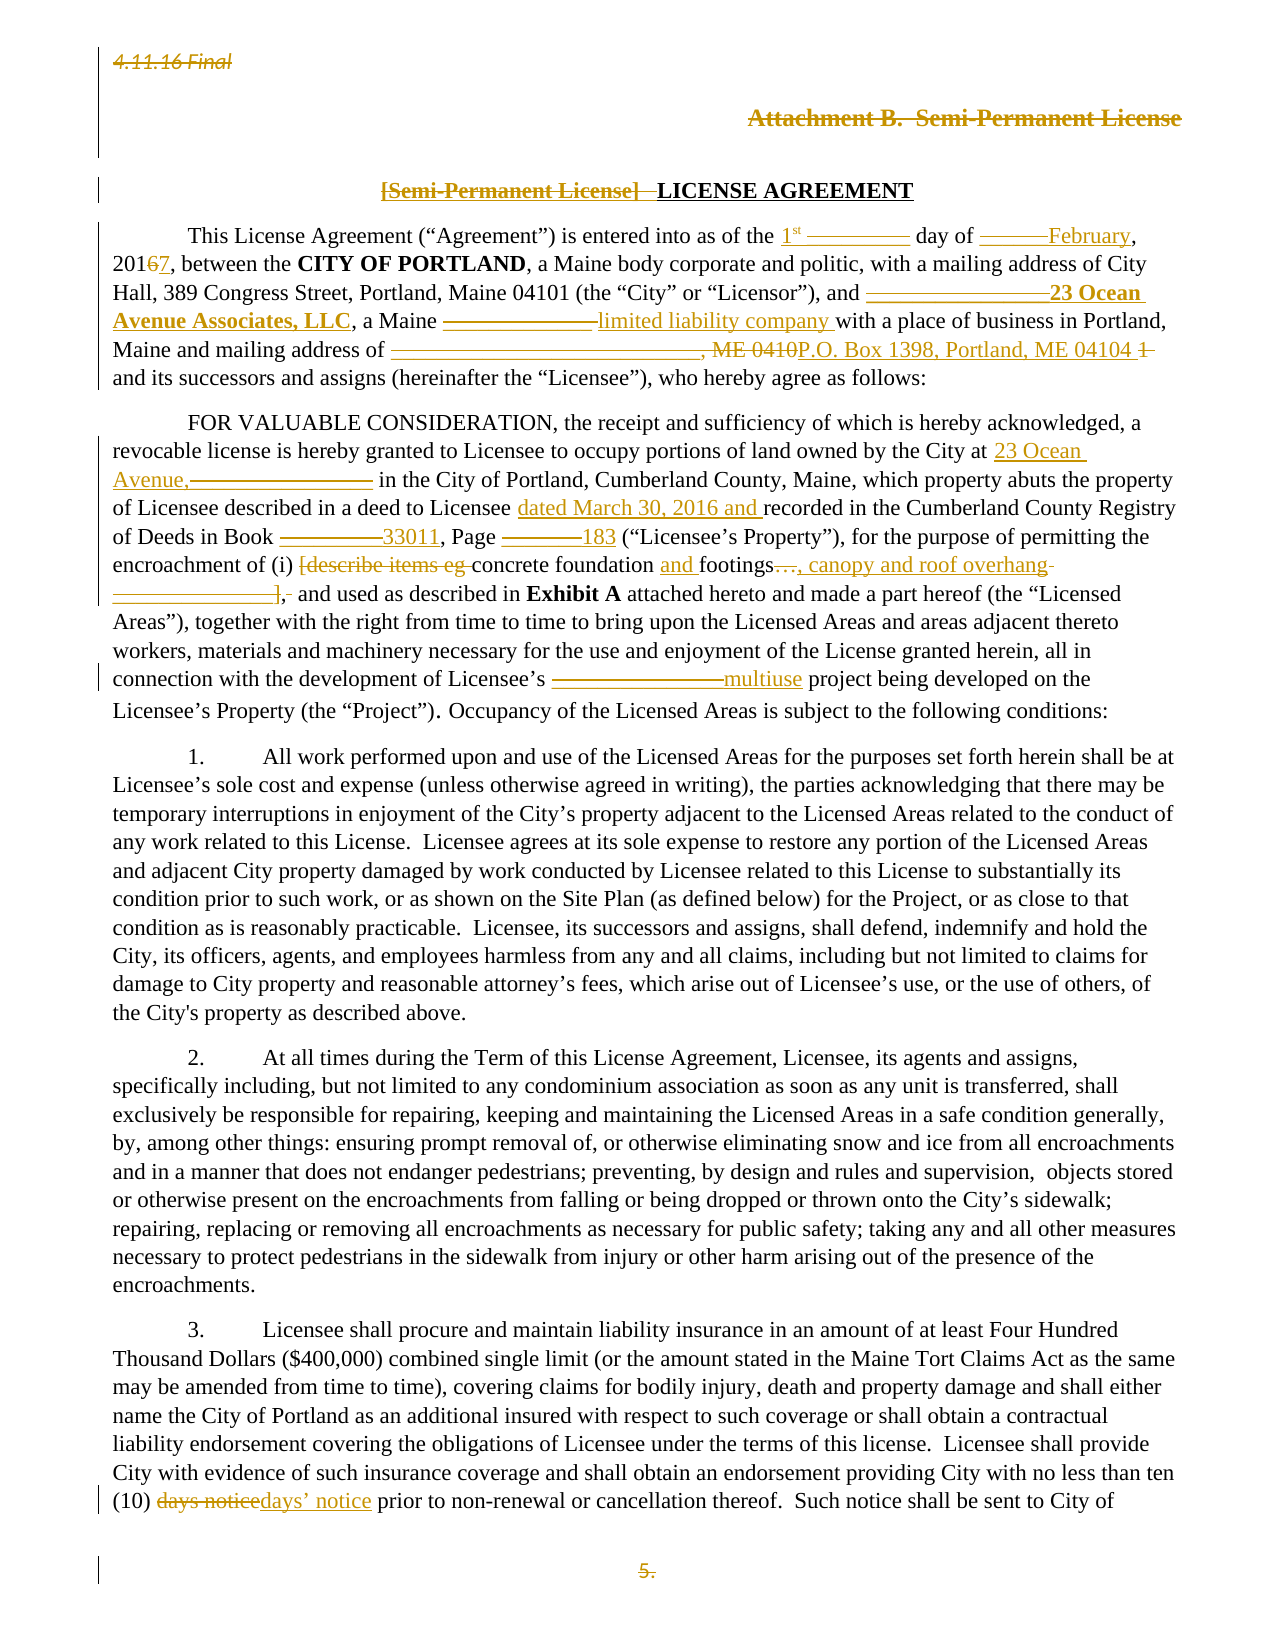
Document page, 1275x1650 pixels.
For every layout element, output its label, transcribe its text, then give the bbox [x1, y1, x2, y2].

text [112, 1317, 1181, 1513]
text 1. All work performed upon and use of the Licensed Areas for the purposes set forth herein shall be at Licensee’s sole cost and expense (unless otherwise agreed in writing), the parties acknowledging that there may be temporary interruptions in enjoyment of the City’s property adjacent to the Licensed Areas related to the conduct of any work related to this License. Licensee agrees at its sole expense to restore any portion of the Licensed Areas and adjacent City property damaged by work conducted by Licensee related to this License to substantially its condition prior to such work, or as shown on the Site Plan (as defined below) for the Project, or as close to that condition as is reasonably practicable. Licensee, its successors and assigns, shall defend, indemnify and hold the City, its officers, agents, and employees harmless from any and all claims, including but not limited to claims for damage to City property and reasonable attorney’s fees, which arise out of Licensee’s use, or the use of others, of the City's property as described above. [112, 743, 1181, 1025]
text This License Agreement (“Agreement”) is entered into as of the day of , 201, between the CITY OF PORTLAND, a Maine body corporate and politic, with a mailing address of City Hall, 389 Congress Street, Portland, Maine 04101 (the “City” or “Licensor”), and , a Maine with a place of business in Portland, Maine and mailing address of and its successors and assigns (hereinafter the “Licensee”), who hereby agree as follows: [112, 222, 1181, 390]
text LICENSE AGREEMENT [112, 177, 1181, 203]
text FOR VALUABLE CONSIDERATION, the receipt and sufficiency of which is hereby acknowledged, a revocable license is hereby granted to Licensee to occupy portions of land owned by the City at in the City of Portland, Cumberland County, Maine, which property abuts the property of Licensee described in a deed to Licensee recorded in the Cumberland County Registry of Deeds in Book , Page (“Licensee’s Property”), for the purpose of permitting the encroachment of (i) concrete foundation footings, and used as described in Exhibit A attached hereto and made a part hereof (the “Licensed Areas”), together with the right from time to time to bring upon the Licensed Areas and areas adjacent thereto workers, materials and machinery necessary for the use and enjoyment of the License granted herein, all in connection with the development of Licensee’s project being developed on the Licensee’s Property (the “Project”). Occupancy of the Licensed Areas is subject to the following conditions: [112, 409, 1181, 724]
text 2. At all times during the Term of this License Agreement, Licensee, its agents and assigns, specifically including, but not limited to any condominium association as soon as any unit is transferred, shall exclusively be responsible for repairing, keeping and maintaining the Licensed Areas in a safe condition generally, by, among other things: ensuring prompt removal of, or otherwise eliminating snow and ice from all encroachments and in a manner that does not endanger pedestrians; preventing, by design and rules and supervision, objects stored or otherwise present on the encroachments from falling or being dropped or thrown onto the City’s sidewalk; repairing, replacing or removing all encroachments as necessary for public safety; taking any and all other measures necessary to protect pedestrians in the sidewalk from injury or other harm arising out of the presence of the encroachments. [112, 1044, 1181, 1298]
